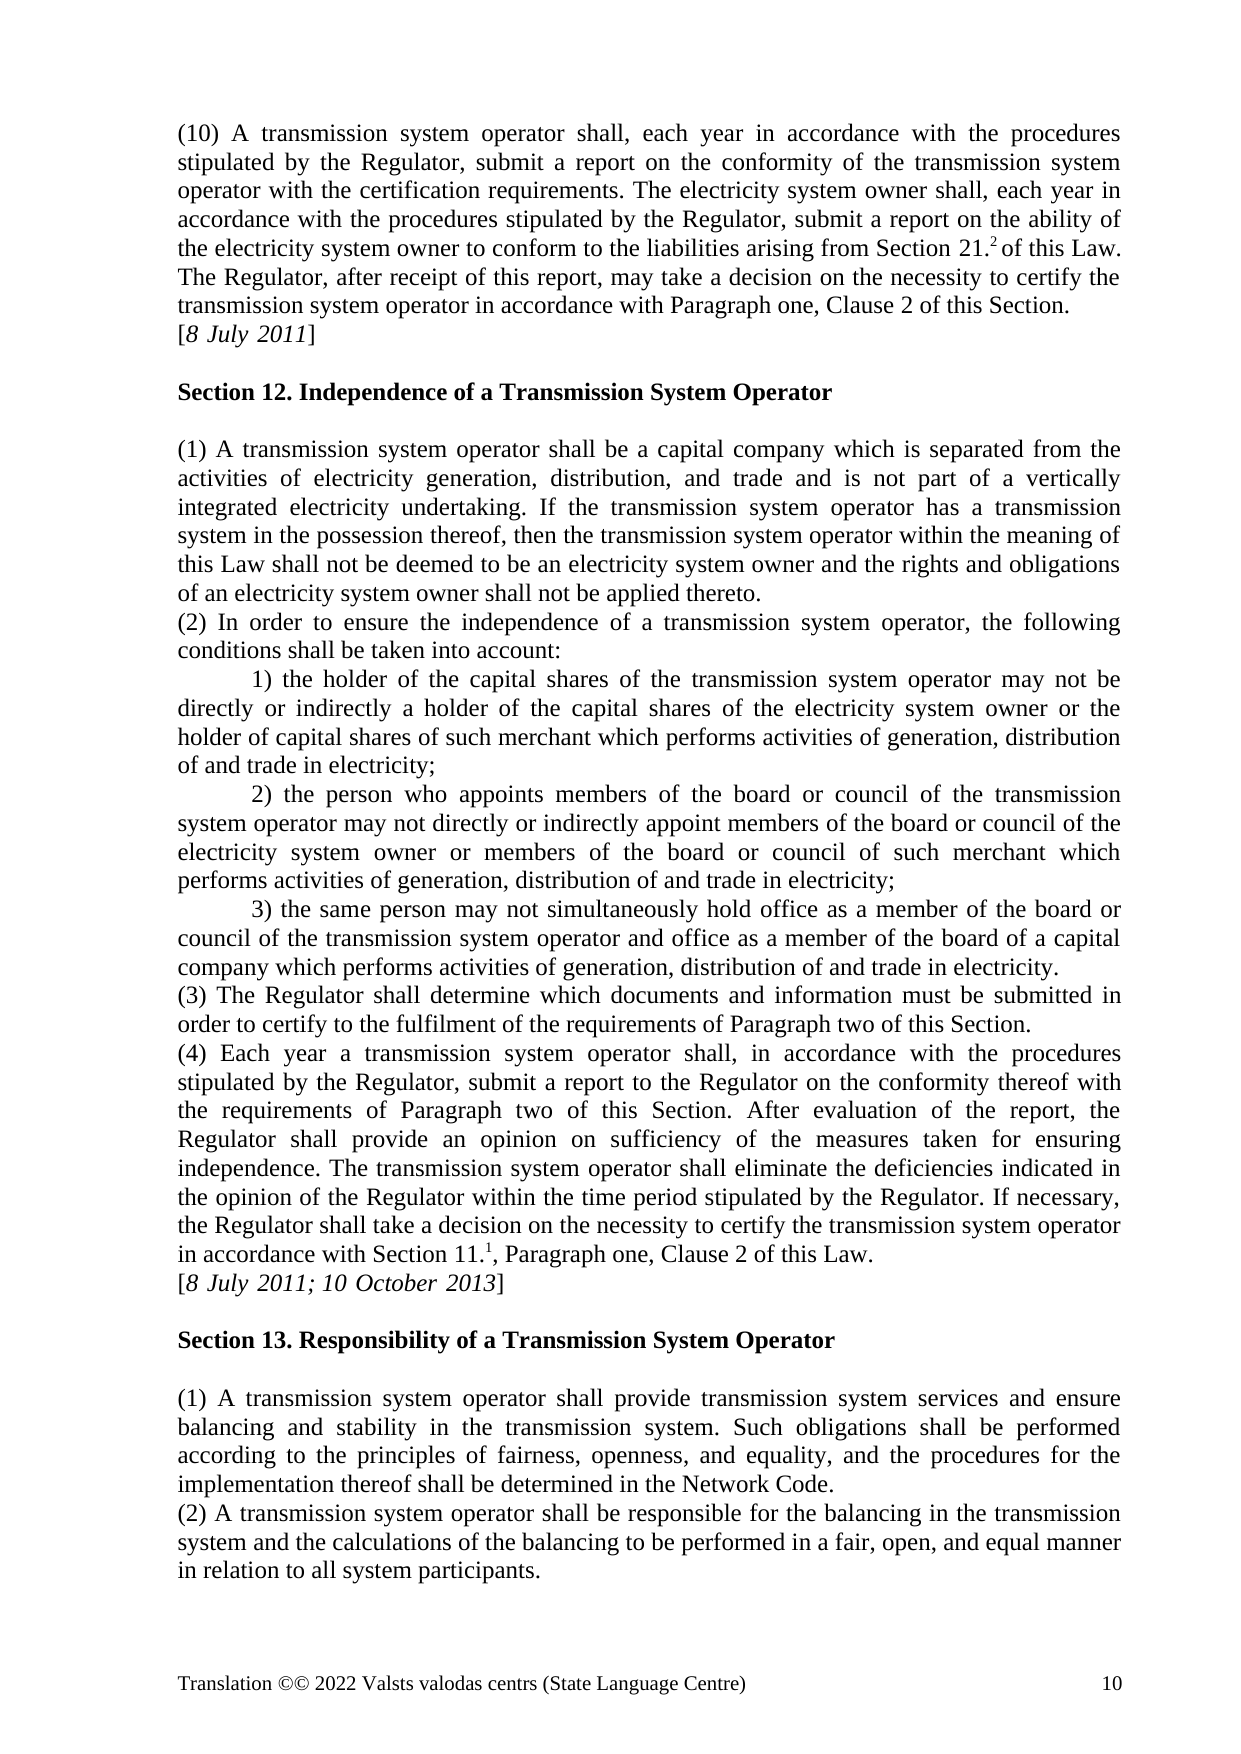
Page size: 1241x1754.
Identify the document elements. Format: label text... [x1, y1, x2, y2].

text (4) Each year a transmission system operator shall, in accordance with the procedures stipulated by the Regulator, submit a report to the Regulator on the conformity thereof with the requirements of Paragraph two of this Section. After evaluation of the report, the Regulator shall provide an opinion on sufficiency of the measures taken for ensuring independence. The transmission system operator shall eliminate the deficiencies indicated in the opinion of the Regulator within the time period stipulated by the Regulator. If necessary, the Regulator shall take a decision on the necessity to certify the transmission system operator in accordance with Section 11.1, Paragraph one, Clause 2 of this Law. [177, 1038, 1122, 1268]
text (3) The Regulator shall determine which documents and information must be submitted in order to certify to the fulfilment of the requirements of Paragraph two of this Section. [177, 981, 1122, 1038]
text 3) the same person may not simultaneously hold office as a member of the board or council of the transmission system operator and office as a member of the board of a capital company which performs activities of generation, distribution of and trade in electricity. [177, 894, 1122, 981]
text Section 13. Responsibility of a Transmission System Operator [177, 1326, 1122, 1354]
text (10) A transmission system operator shall, each year in accordance with the procedures stipulated by the Regulator, submit a report on the conformity of the transmission system operator with the certification requirements. The electricity system owner shall, each year in accordance with the procedures stipulated by the Regulator, submit a report on the ability of the electricity system owner to conform to the liabilities arising from Section 21.2 of this Law. The Regulator, after receipt of this report, may take a decision on the necessity to certify the transmission system operator in accordance with Paragraph one, Clause 2 of this Section. [177, 118, 1122, 319]
text [8 July 2011] [177, 319, 1122, 348]
text (1) A transmission system operator shall provide transmission system services and ensure balancing and stability in the transmission system. Such obligations shall be performed according to the principles of fairness, openness, and equality, and the procedures for the implementation thereof shall be determined in the Network Code. [177, 1383, 1122, 1498]
text 1) the holder of the capital shares of the transmission system operator may not be directly or indirectly a holder of the capital shares of the electricity system owner or the holder of capital shares of such merchant which performs activities of generation, distribution of and trade in electricity; [177, 664, 1122, 779]
text (2) A transmission system operator shall be responsible for the balancing in the transmission system and the calculations of the balancing to be performed in a fair, open, and equal manner in relation to all system participants. [177, 1498, 1122, 1584]
text [8 July 2011; 10 October 2013] [177, 1268, 1122, 1297]
text 2) the person who appoints members of the board or council of the transmission system operator may not directly or indirectly appoint members of the board or council of the electricity system owner or members of the board or council of such merchant which performs activities of generation, distribution of and trade in electricity; [177, 779, 1122, 894]
text Section 12. Independence of a Transmission System Operator [177, 377, 1122, 406]
text (2) In order to ensure the independence of a transmission system operator, the following conditions shall be taken into account: [177, 607, 1122, 664]
text (1) A transmission system operator shall be a capital company which is separated from the activities of electricity generation, distribution, and trade and is not part of a vertically integrated electricity undertaking. If the transmission system operator has a transmission system in the possession thereof, then the transmission system operator within the meaning of this Law shall not be deemed to be an electricity system owner and the rights and obligations of an electricity system owner shall not be applied thereto. [177, 434, 1122, 607]
